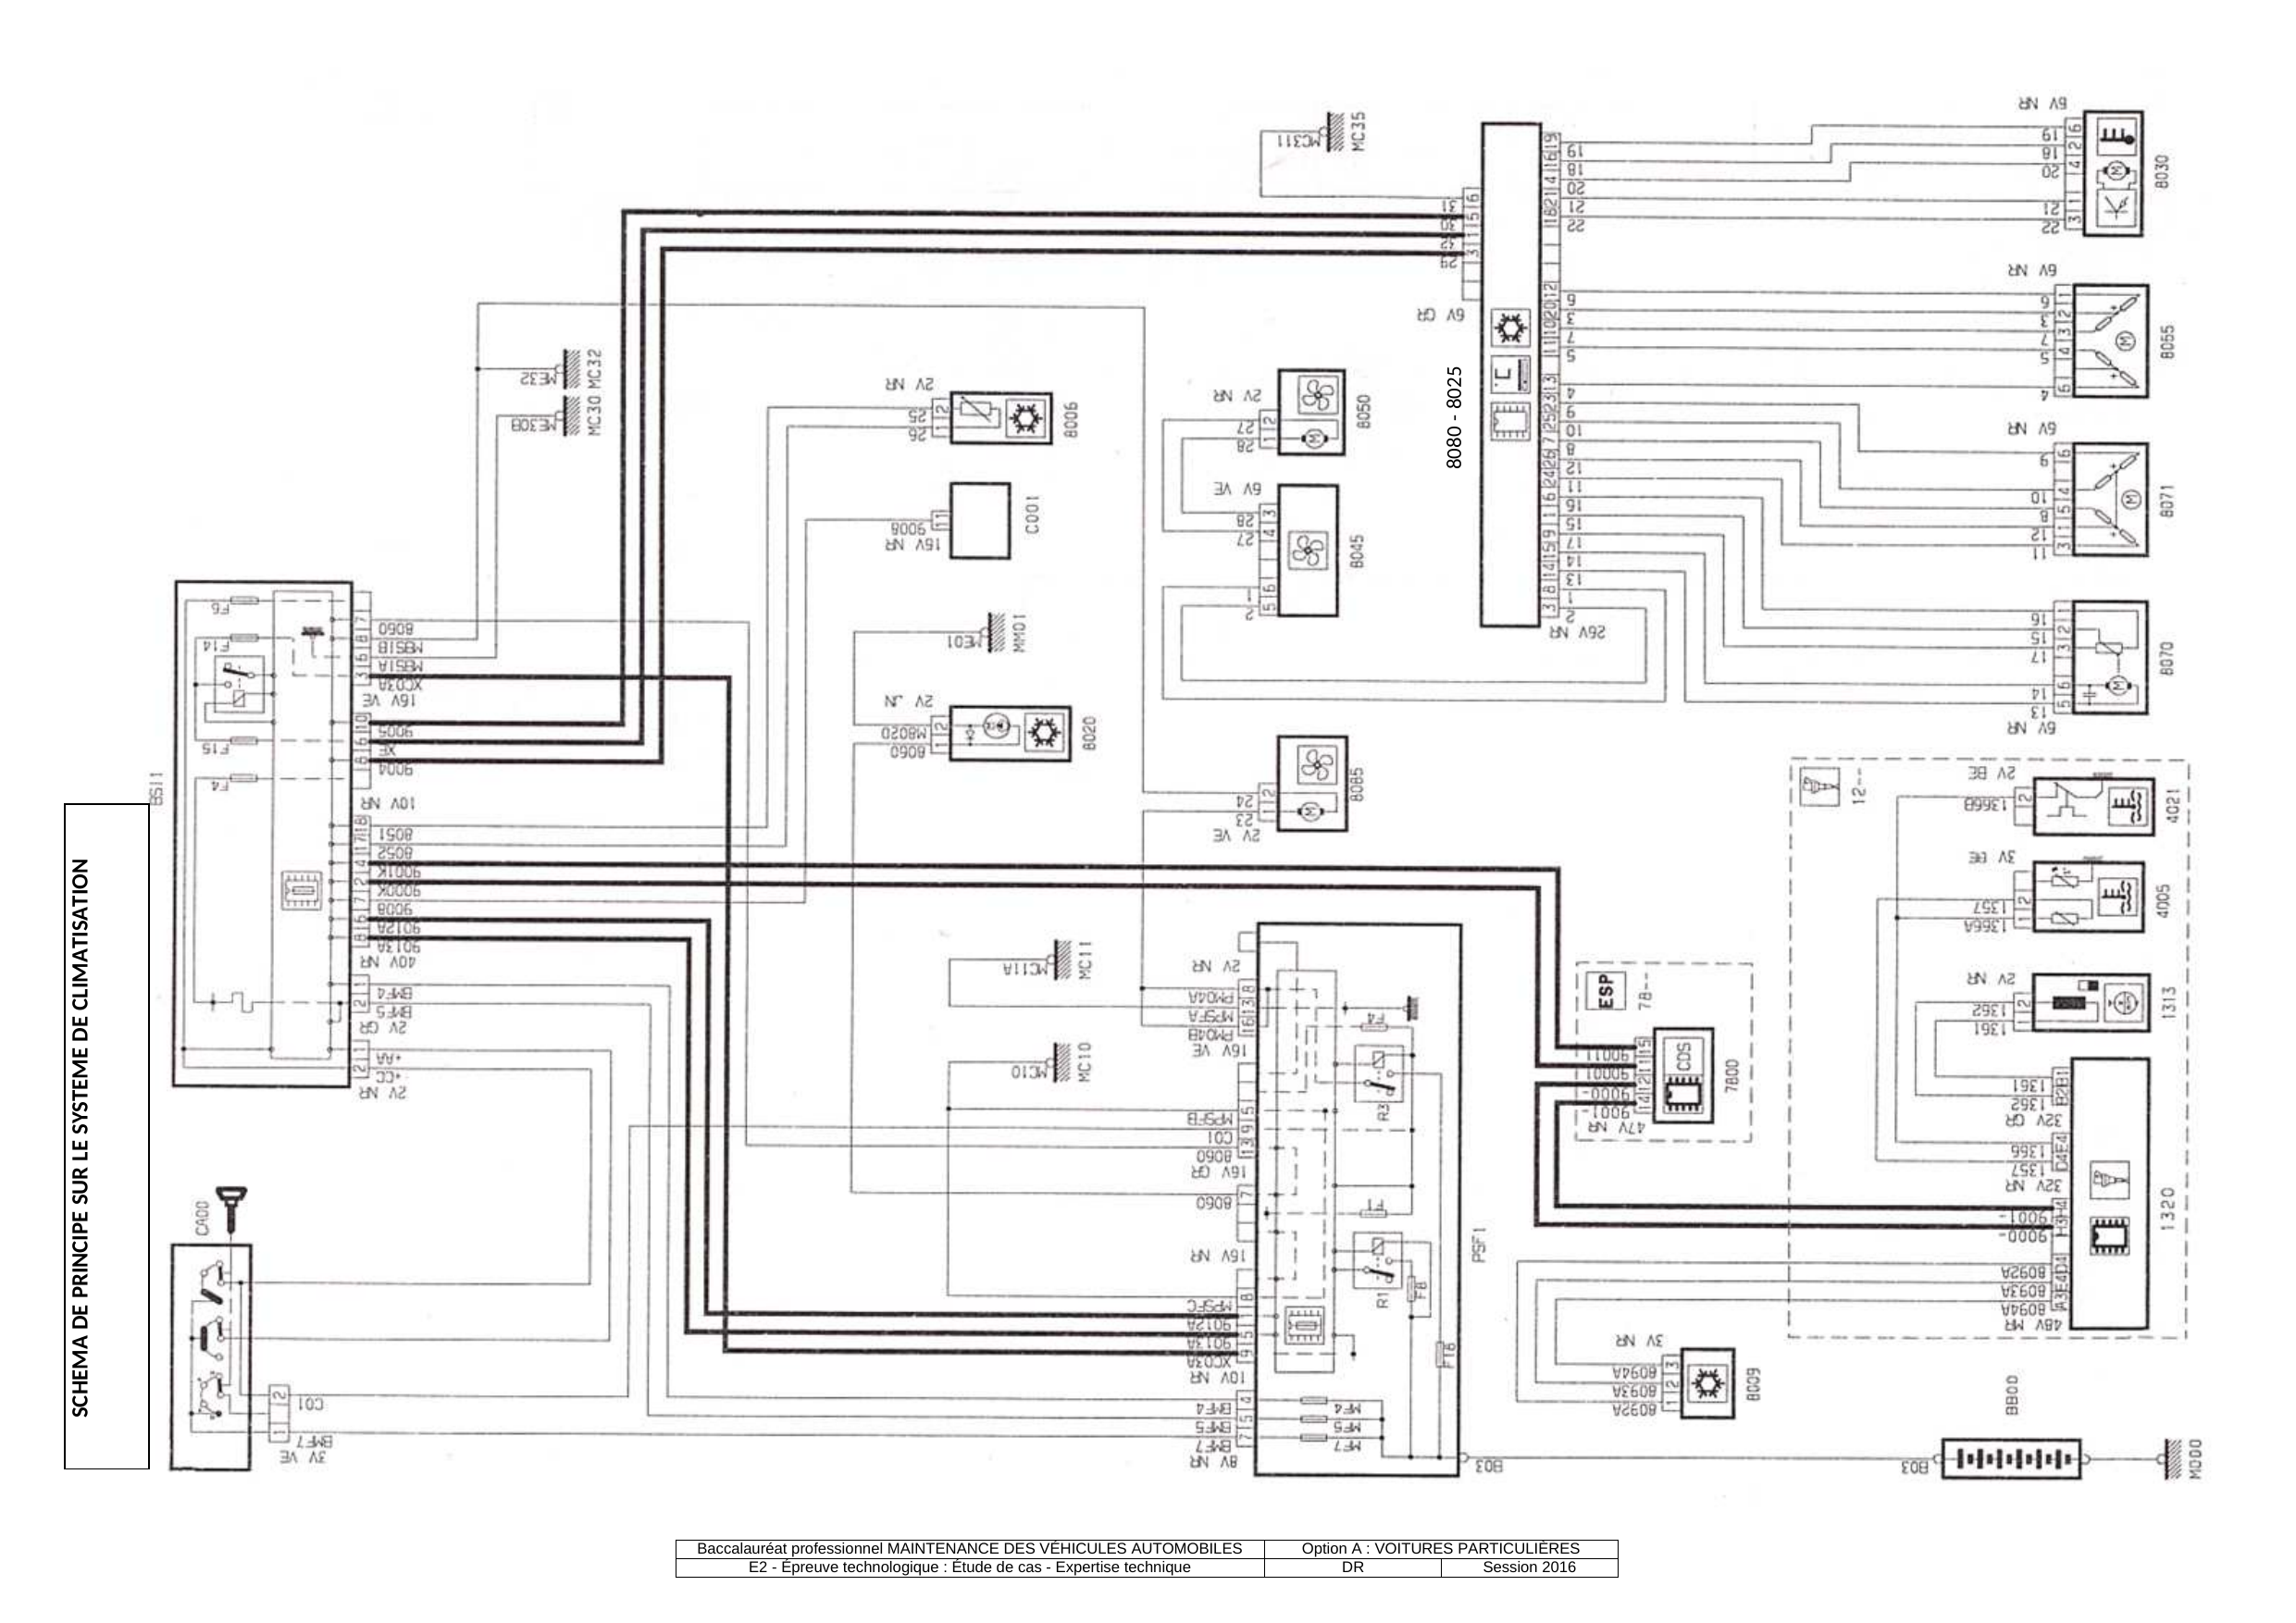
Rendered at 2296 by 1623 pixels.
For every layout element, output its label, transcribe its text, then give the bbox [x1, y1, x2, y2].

table_cell DR [1265, 1559, 1441, 1577]
table_cell Session 2016 [1442, 1559, 1618, 1577]
table_cell E2 - Épreuve technologique : Étude de cas - Expertise technique [676, 1559, 1264, 1577]
picture [132, 67, 2215, 1516]
table_header Option A : VOITURES PARTICULIÈRES [1265, 1541, 1618, 1558]
table_header Baccalauréat professionnel MAINTENANCE DES VÉHICULES AUTOMOBILES [676, 1541, 1264, 1558]
